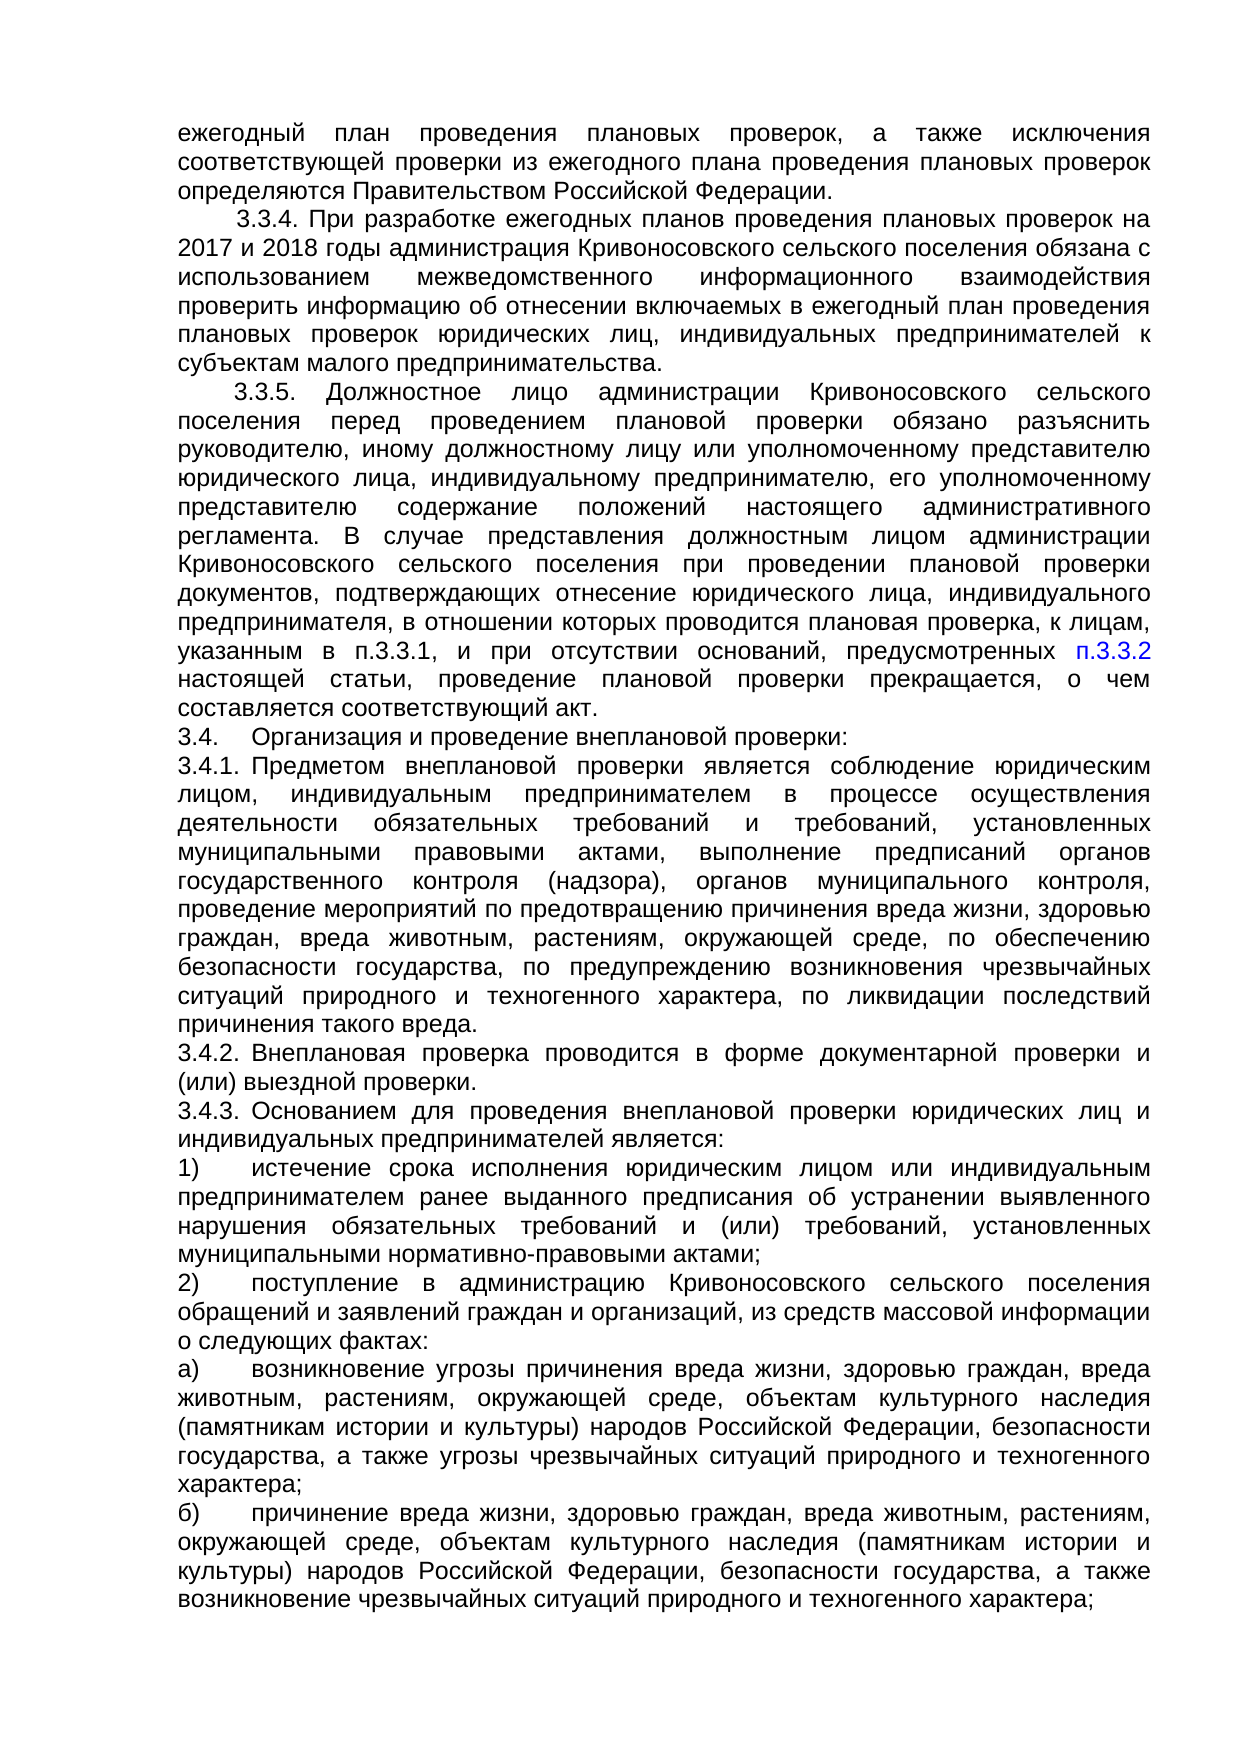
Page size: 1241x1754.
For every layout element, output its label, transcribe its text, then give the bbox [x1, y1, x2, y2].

text 3.3.5. Должностное лицо администрации Кривоносовского сельского поселения перед проведением плановой проверки обязано разъяснить руководителю, иному должностному лицу или уполномоченному представителю юридического лица, индивидуальному предпринимателю, его уполномоченному представителю содержание положений настоящего административного регламента. В случае представления должностным лицом администрации Кривоносовского сельского поселения при проведении плановой проверки документов, подтверждающих отнесение юридического лица, индивидуального предпринимателя, в отношении которых проводится плановая проверка, к лицам, указанным в п.3.3.1, и при отсутствии оснований, предусмотренных п.3.3.2 настоящей статьи, проведение плановой проверки прекращается, о чем составляется соответствующий акт. [177, 377, 1152, 722]
text а) возникновение угрозы причинения вреда жизни, здоровью граждан, вреда животным, растениям, окружающей среде, объектам культурного наследия (памятникам истории и культуры) народов Российской Федерации, безопасности государства, а также угрозы чрезвычайных ситуаций природного и техногенного характера; [177, 1354, 1152, 1498]
text 3.4. Организация и проведение внеплановой проверки: [177, 722, 1152, 751]
text 3.3.4. При разработке ежегодных планов проведения плановых проверок на 2017 и 2018 годы администрация Кривоносовского сельского поселения обязана с использованием межведомственного информационного взаимодействия проверить информацию об отнесении включаемых в ежегодный план проведения плановых проверок юридических лиц, индивидуальных предпринимателей к субъектам малого предпринимательства. [177, 204, 1152, 377]
text 2) поступление в администрацию Кривоносовского сельского поселения обращений и заявлений граждан и организаций, из средств массовой информации о следующих фактах: [177, 1268, 1152, 1354]
text 3.4.2. Внеплановая проверка проводится в форме документарной проверки и (или) выездной проверки. [177, 1038, 1152, 1096]
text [177, 118, 1152, 204]
text 3.4.3. Основанием для проведения внеплановой проверки юридических лиц и индивидуальных предпринимателей является: [177, 1096, 1152, 1153]
text б) причинение вреда жизни, здоровью граждан, вреда животным, растениям, окружающей среде, объектам культурного наследия (памятникам истории и культуры) народов Российской Федерации, безопасности государства, а также возникновение чрезвычайных ситуаций природного и техногенного характера; [177, 1498, 1152, 1613]
text 1) истечение срока исполнения юридическим лицом или индивидуальным предпринимателем ранее выданного предписания об устранении выявленного нарушения обязательных требований и (или) требований, установленных муниципальными нормативно-правовыми актами; [177, 1153, 1152, 1268]
text 3.4.1. Предметом внеплановой проверки является соблюдение юридическим лицом, индивидуальным предпринимателем в процессе осуществления деятельности обязательных требований и требований, установленных муниципальными правовыми актами, выполнение предписаний органов государственного контроля (надзора), органов муниципального контроля, проведение мероприятий по предотвращению причинения вреда жизни, здоровью граждан, вреда животным, растениям, окружающей среде, по обеспечению безопасности государства, по предупреждению возникновения чрезвычайных ситуаций природного и техногенного характера, по ликвидации последствий причинения такого вреда. [177, 751, 1152, 1038]
